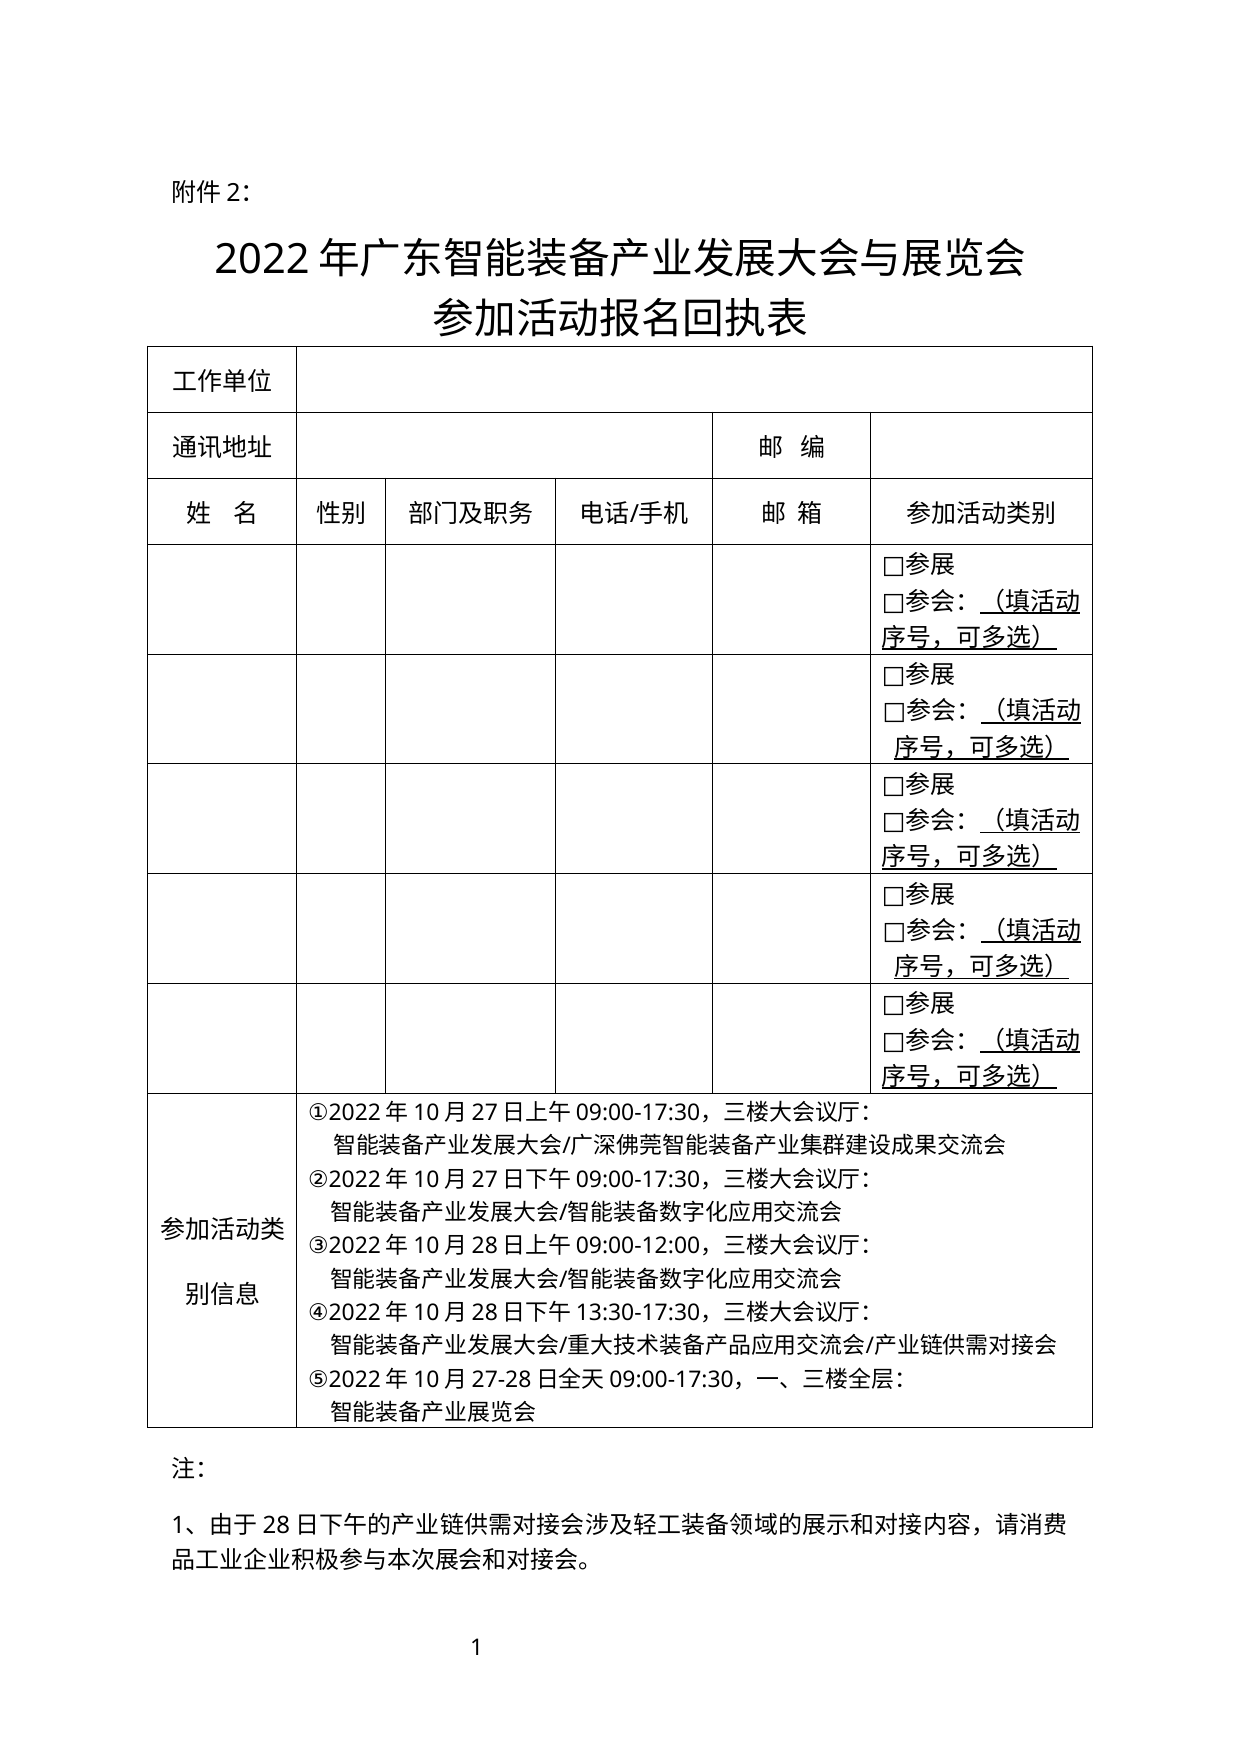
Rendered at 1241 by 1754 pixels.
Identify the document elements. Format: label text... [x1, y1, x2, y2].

table_cell 邮 编 [713, 413, 870, 478]
text 附件2： [171, 172, 1069, 208]
table_cell [297, 874, 385, 983]
table_cell [386, 655, 555, 763]
table_cell [713, 764, 870, 873]
table_cell □参展 □参会：（填活动序号，可多选） [871, 655, 1092, 763]
table_cell ①2022年10月27日上午09:00-17:30，三楼大会议厅： 智能装备产业发展大会/广深佛莞智能装备产业集群建设成果交流会 ②2022年10月27日下午09:00-17:30，三楼大会议厅： 智能装备产业发展大会/智能装备数字化应用交流会 ③2022年10月28日上午09:00-12:00，三楼大会议厅： 智能装备产业发展大会/智能装备数字化应用交流会 ④2022年10月28日下午13:30-17:30，三楼大会议厅： 智能装备产业发展大会/重大技术装备产品应用交流会/产业链供需对接会 ⑤2022年10月27-28日全天09:00-17:30，一、三楼全层： 智能装备产业展览会 [297, 1094, 1092, 1427]
table_cell [556, 764, 712, 873]
table_cell [871, 413, 1092, 478]
table_cell □参展 □参会：（填活动序号，可多选） [871, 545, 1092, 653]
table_cell [386, 764, 555, 873]
table_cell [297, 413, 712, 478]
table_cell □参展 □参会：（填活动序号，可多选） [871, 874, 1092, 983]
table_cell [556, 545, 712, 653]
table_cell 邮 箱 [713, 479, 870, 544]
table_cell [386, 545, 555, 653]
table_cell [148, 764, 296, 873]
table_cell 部门及职务 [386, 479, 555, 544]
table_cell □参展 □参会：（填活动序号，可多选） [871, 764, 1092, 873]
table_header [297, 347, 1092, 412]
table_cell [556, 874, 712, 983]
table_cell [148, 984, 296, 1093]
table_cell [297, 764, 385, 873]
table_cell [556, 655, 712, 763]
table_cell 电话/手机 [556, 479, 712, 544]
text 参加活动报名回执表 [171, 285, 1069, 346]
table_cell [713, 655, 870, 763]
table_cell 性别 [297, 479, 385, 544]
table_cell [148, 545, 296, 653]
text 2022年广东智能装备产业发展大会与展览会 [171, 225, 1069, 285]
table_cell 参加活动类别 [871, 479, 1092, 544]
list 1、由于28日下午的产业链供需对接会涉及轻工装备领域的展示和对接内容，请消费品工业企业积极参与本次展会和对接会。 [171, 1506, 1069, 1575]
table_cell [386, 874, 555, 983]
table_cell 参加活动类别信息 [148, 1094, 296, 1427]
table_cell □参展 □参会：（填活动序号，可多选） [871, 984, 1092, 1093]
table_cell [386, 984, 555, 1093]
table_cell [297, 984, 385, 1093]
table_cell [148, 874, 296, 983]
table_cell [148, 655, 296, 763]
table_header 工作单位 [148, 347, 296, 412]
table_cell [713, 545, 870, 653]
table_cell [713, 984, 870, 1093]
table_cell [713, 874, 870, 983]
list 注： [171, 1434, 1069, 1499]
table_cell [297, 655, 385, 763]
table_cell 通讯地址 [148, 413, 296, 478]
table_cell [297, 545, 385, 653]
table_cell 姓 名 [148, 479, 296, 544]
table_cell [556, 984, 712, 1093]
